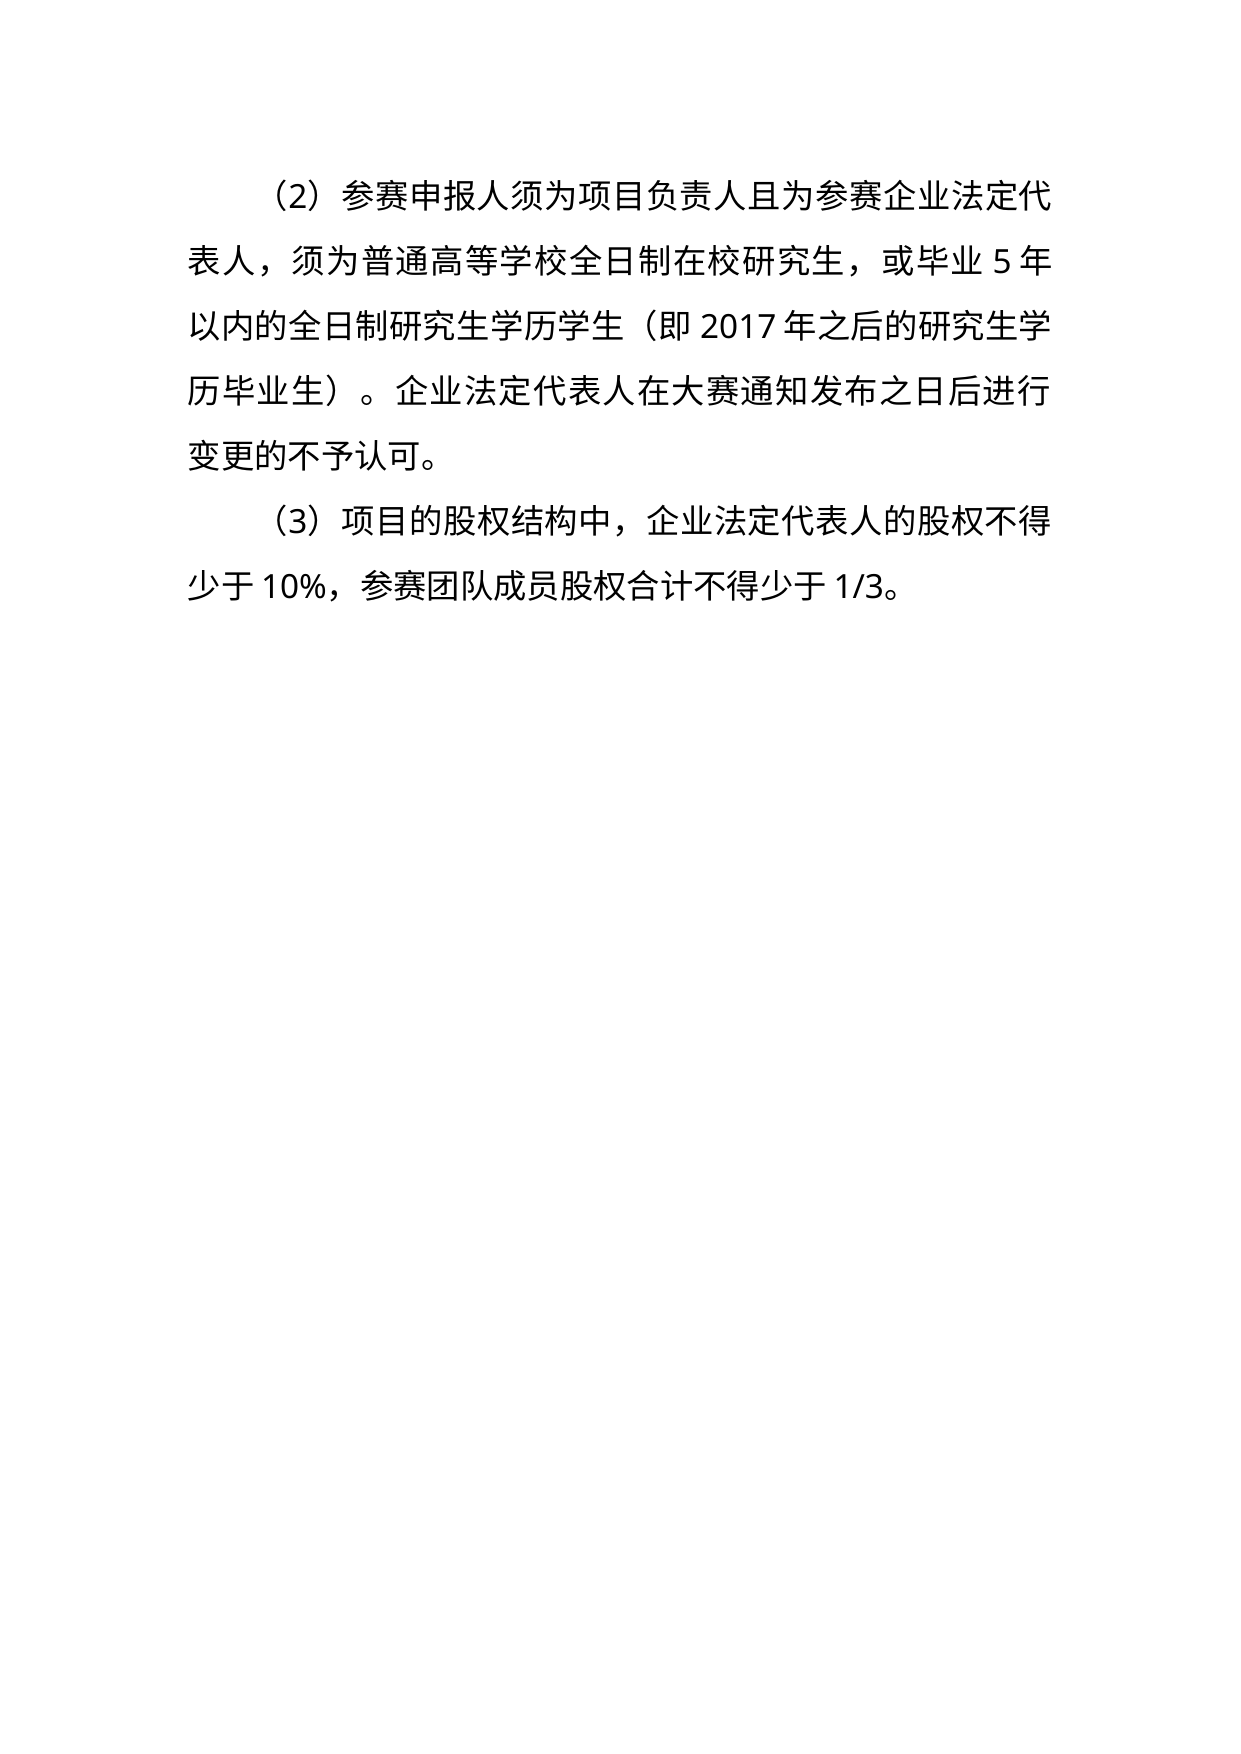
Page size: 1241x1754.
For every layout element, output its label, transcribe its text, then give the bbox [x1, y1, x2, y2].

text （3）项目的股权结构中，企业法定代表人的股权不得少于10%，参赛团队成员股权合计不得少于1/3。 [187, 487, 1053, 617]
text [187, 162, 1053, 487]
